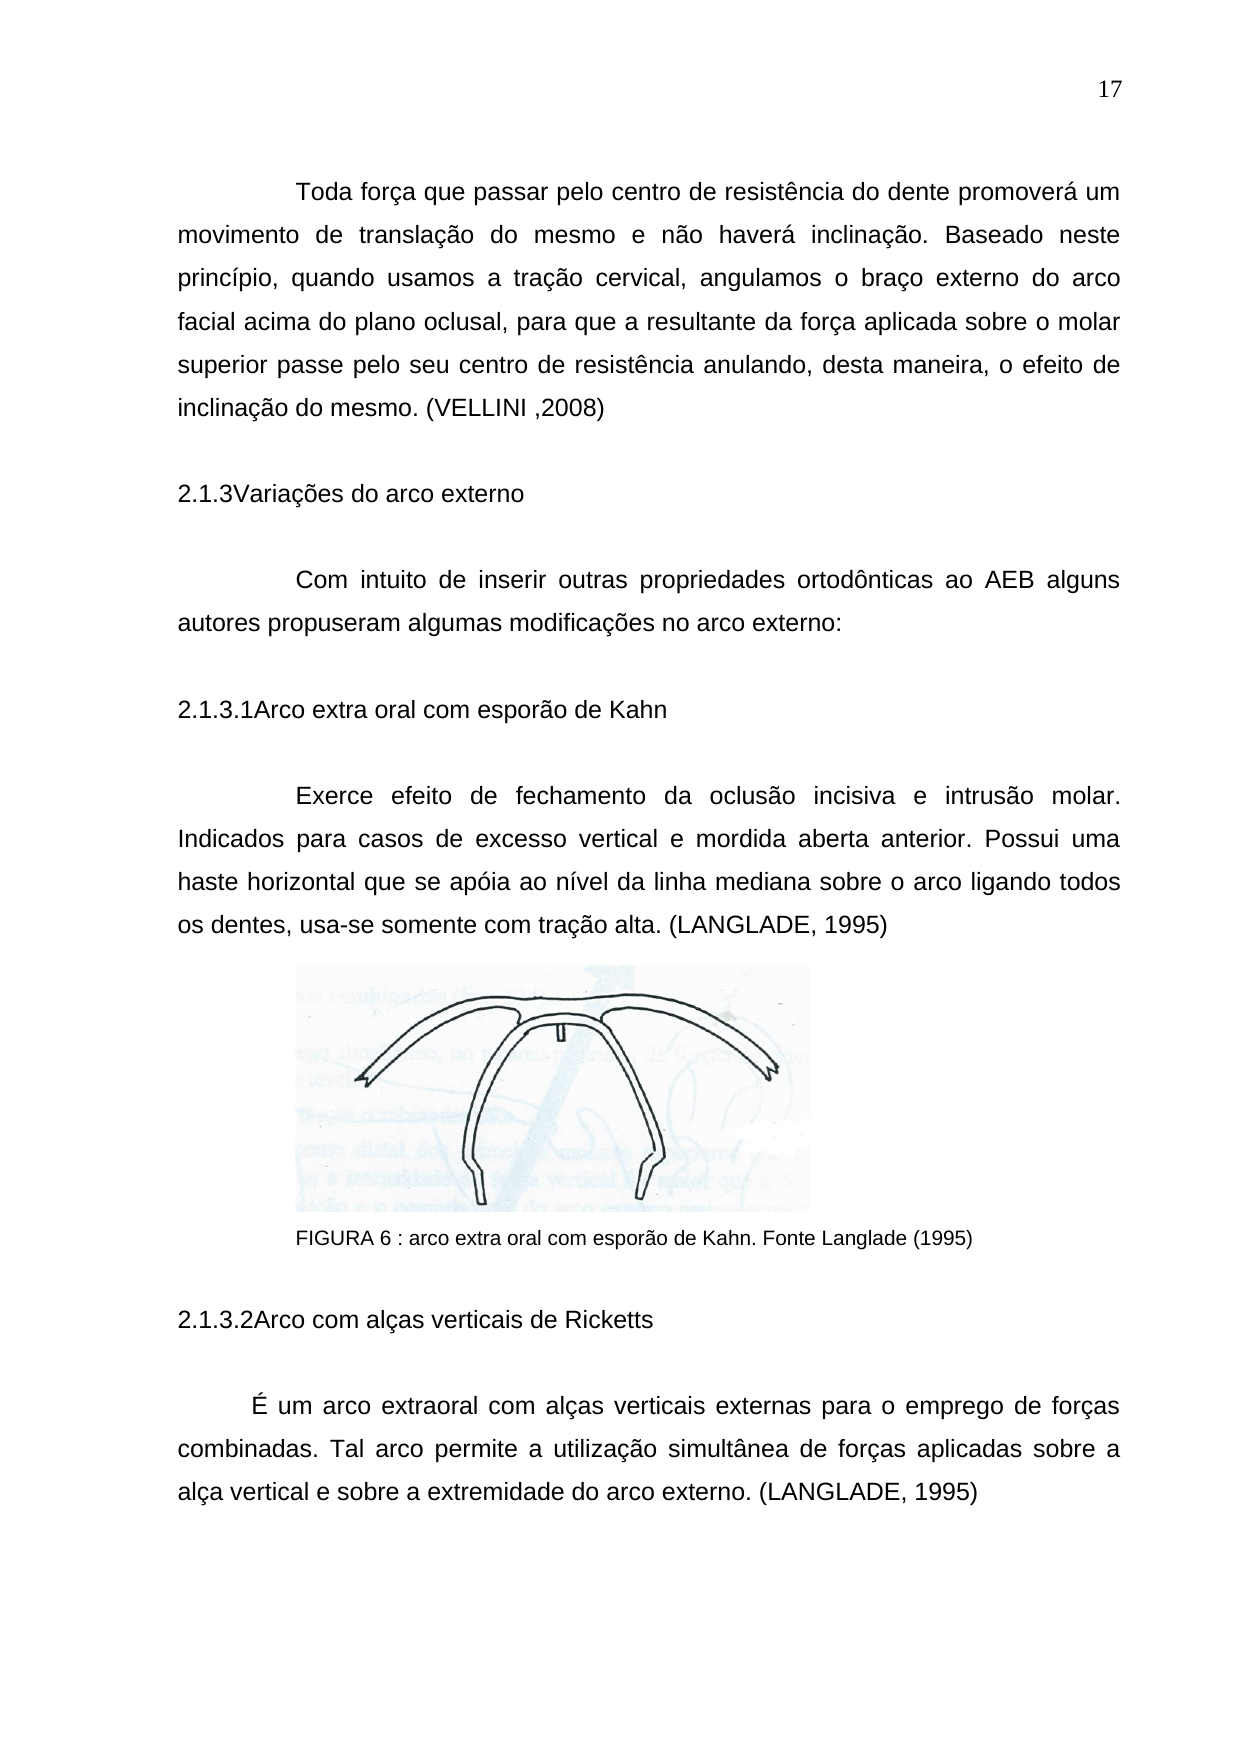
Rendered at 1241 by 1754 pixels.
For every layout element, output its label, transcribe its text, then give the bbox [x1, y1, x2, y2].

text FIGURA 6 : arco extra oral com esporão de Kahn. Fonte Langlade (1995) [177, 1226, 1122, 1249]
text Toda força que passar pelo centro de resistência do dente promoverá um movimento de translação do mesmo e não haverá inclinação. Baseado neste princípio, quando usamos a tração cervical, angulamos o braço externo do arco facial acima do plano oclusal, para que a resultante da força aplicada sobre o molar superior passe pelo seu centro de resistência anulando, desta maneira, o efeito de inclinação do mesmo. (VELLINI ,2008) [177, 177, 1122, 422]
text 2.1.3Variações do arco externo [177, 479, 1122, 508]
text É um arco extraoral com alças verticais externas para o emprego de forças combinadas. Tal arco permite a utilização simultânea de forças aplicadas sobre a alça vertical e sobre a extremidade do arco externo. (LANGLADE, 1995) [177, 1391, 1122, 1506]
text Com intuito de inserir outras propriedades ortodônticas ao AEB alguns autores propuseram algumas modificações no arco externo: [177, 565, 1122, 637]
text 2.1.3.2Arco com alças verticais de Ricketts [177, 1304, 1122, 1333]
picture [295, 953, 811, 1212]
text Exerce efeito de fechamento da oclusão incisiva e intrusão molar. Indicados para casos de excesso vertical e mordida aberta anterior. Possui uma haste horizontal que se apóia ao nível da linha mediana sobre o arco ligando todos os dentes, usa-se somente com tração alta. (LANGLADE, 1995) [177, 781, 1122, 939]
text 2.1.3.1Arco extra oral com esporão de Kahn [177, 695, 1122, 723]
